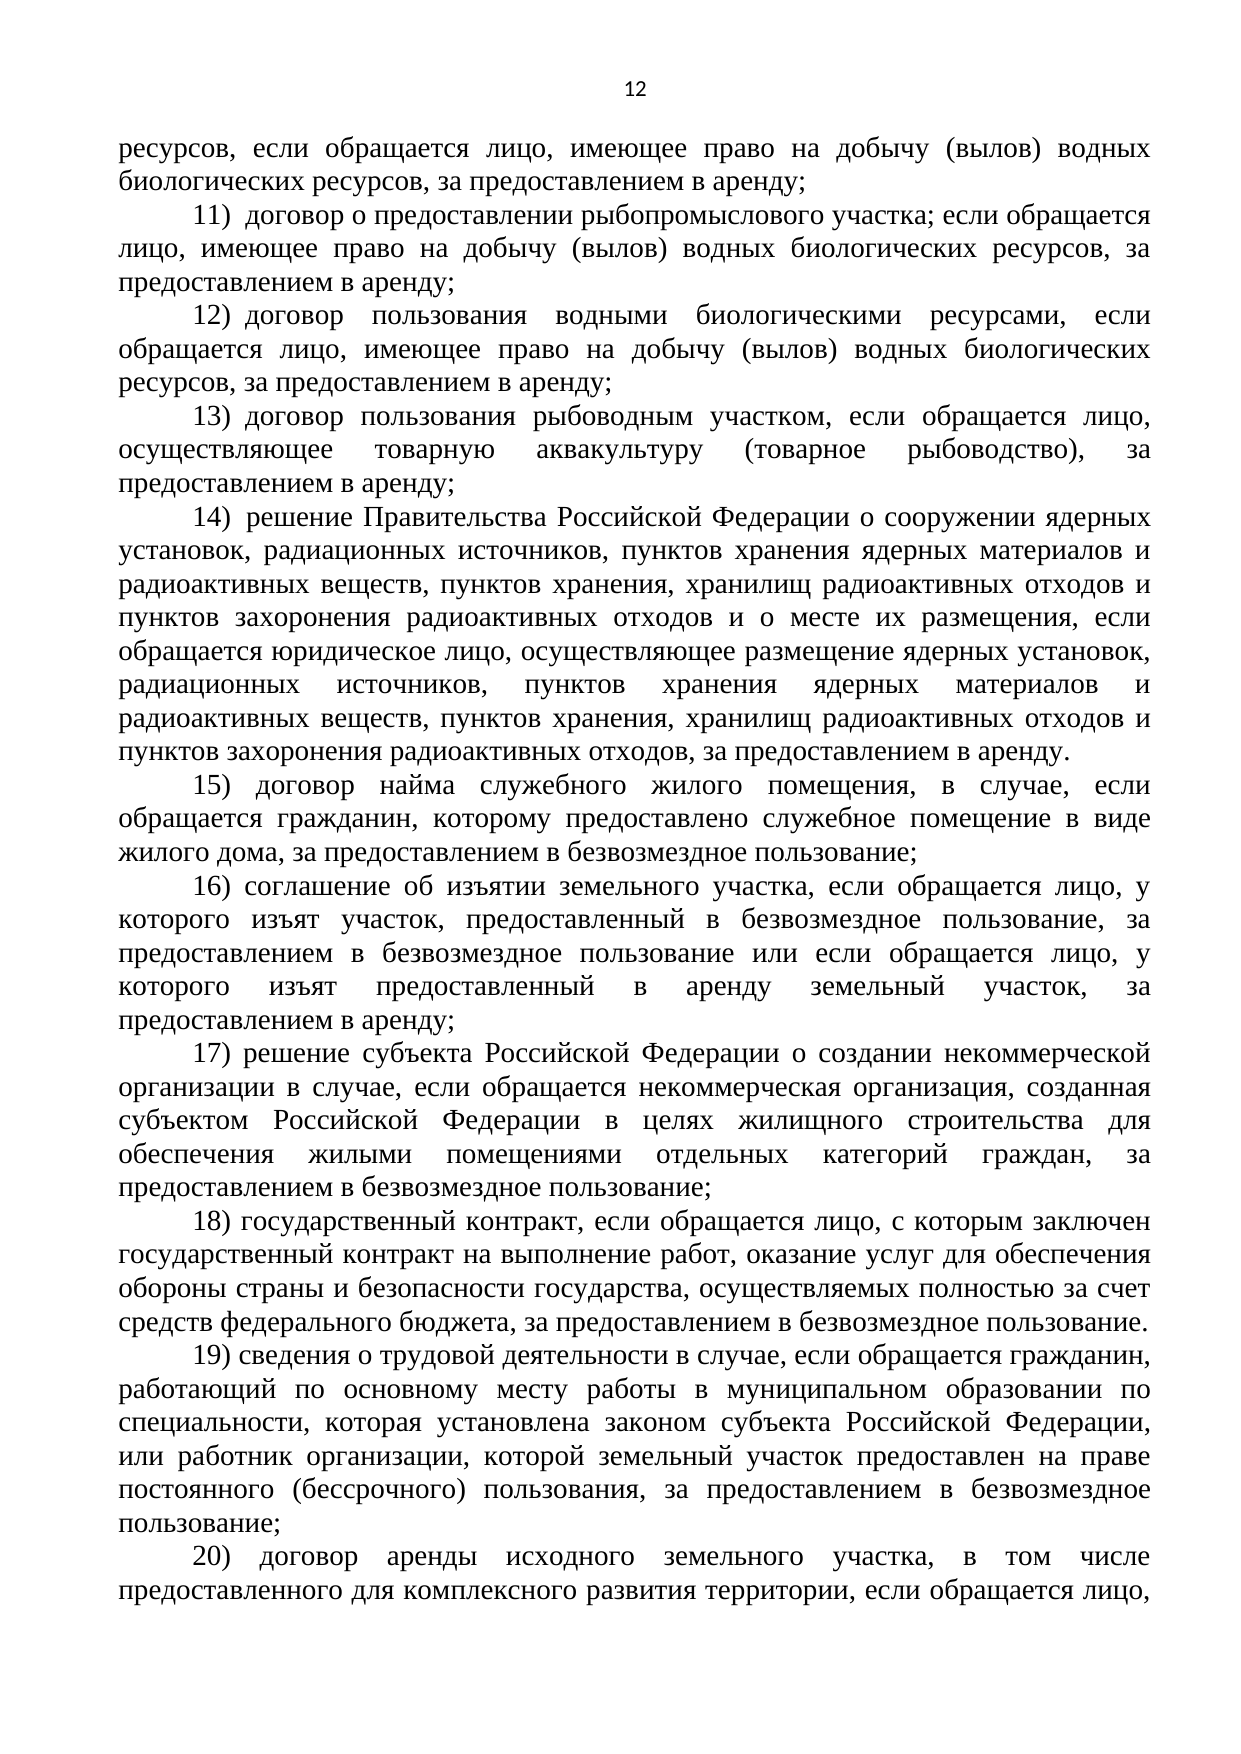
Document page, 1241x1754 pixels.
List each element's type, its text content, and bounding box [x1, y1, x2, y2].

text 16) соглашение об изъятии земельного участка, если обращается лицо, у которого изъят участок, предоставленный в безвозмездное пользование, за предоставлением в безвозмездное пользование или если обращается лицо, у которого изъят предоставленный в аренду земельный участок, за предоставлением в аренду; [118, 868, 1152, 1035]
text 18) государственный контракт, если обращается лицо, с которым заключен государственный контракт на выполнение работ, оказание услуг для обеспечения обороны страны и безопасности государства, осуществляемых полностью за счет средств федерального бюджета, за предоставлением в безвозмездное пользование. [118, 1203, 1152, 1337]
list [118, 130, 1152, 197]
text 15) договор найма служебного жилого помещения, в случае, если обращается гражданин, которому предоставлено служебное помещение в виде жилого дома, за предоставлением в безвозмездное пользование; [118, 767, 1152, 868]
list договор о предоставлении рыбопромыслового участка; если обращается лицо, имеющее право на добычу (вылов) водных биологических ресурсов, за предоставлением в аренду; [118, 197, 1152, 297]
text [118, 1538, 1152, 1606]
list договор пользования водными биологическими ресурсами, если обращается лицо, имеющее право на добычу (вылов) водных биологических ресурсов, за предоставлением в аренду; [118, 297, 1152, 398]
list договор пользования рыбоводным участком, если обращается лицо, осуществляющее товарную аквакультуру (товарное рыбоводство), за предоставлением в аренду; [118, 398, 1152, 499]
text 19) сведения о трудовой деятельности в случае, если обращается гражданин, работающий по основному месту работы в муниципальном образовании по специальности, которая установлена законом субъекта Российской Федерации, или работник организации, которой земельный участок предоставлен на праве постоянного (бессрочного) пользования, за предоставлением в безвозмездное пользование; [118, 1337, 1152, 1538]
list решение Правительства Российской Федерации о сооружении ядерных установок, радиационных источников, пунктов хранения ядерных материалов и радиоактивных веществ, пунктов хранения, хранилищ радиоактивных отходов и пунктов захоронения радиоактивных отходов и о месте их размещения, если обращается юридическое лицо, осуществляющее размещение ядерных установок, радиационных источников, пунктов хранения ядерных материалов и радиоактивных веществ, пунктов хранения, хранилищ радиоактивных отходов и пунктов захоронения радиоактивных отходов, за предоставлением в аренду. [118, 499, 1152, 767]
text 17) решение субъекта Российской Федерации о создании некоммерческой организации в случае, если обращается некоммерческая организация, созданная субъектом Российской Федерации в целях жилищного строительства для обеспечения жилыми помещениями отдельных категорий граждан, за предоставлением в безвозмездное пользование; [118, 1035, 1152, 1203]
